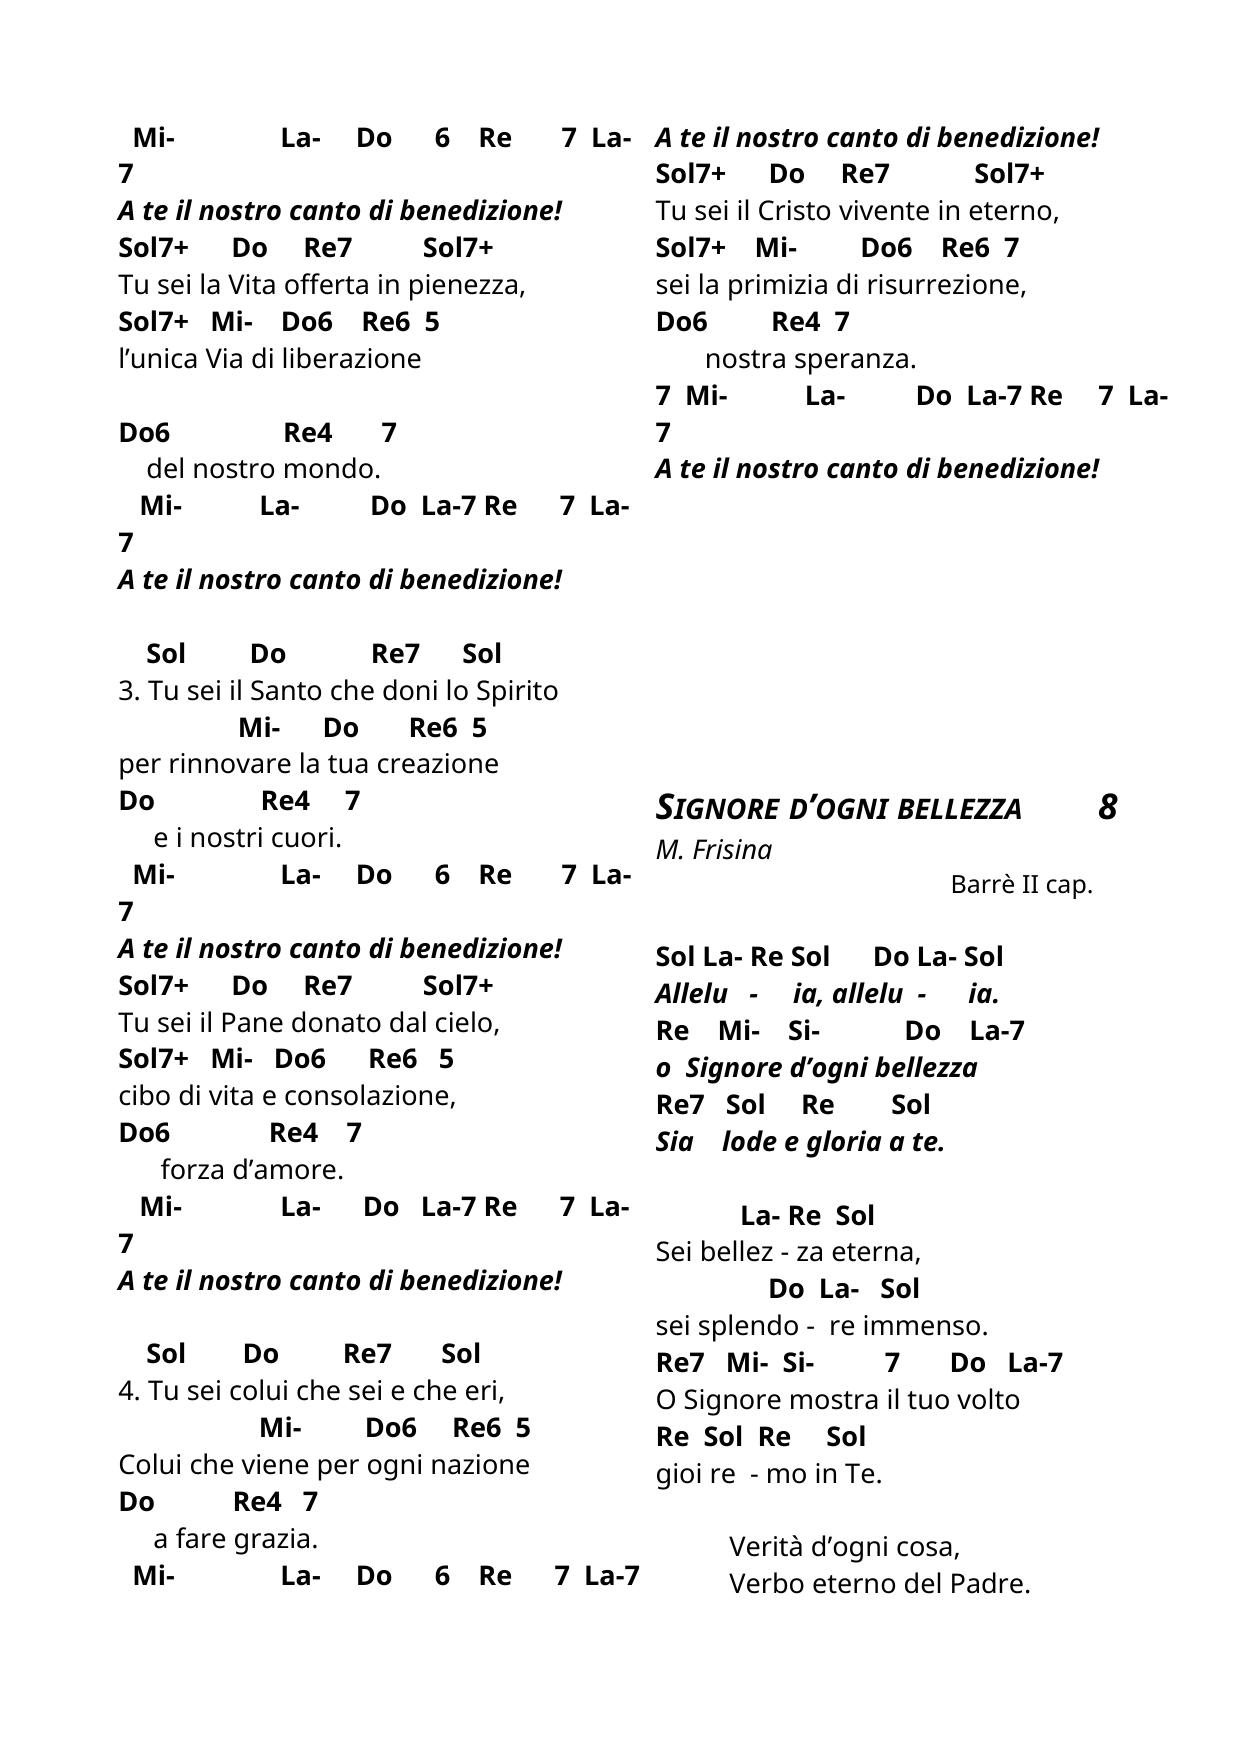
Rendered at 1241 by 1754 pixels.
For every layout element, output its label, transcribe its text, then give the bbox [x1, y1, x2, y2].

subtitle Barrè II cap. [877, 867, 1181, 901]
text Mi- La- Do 6 Re 7 La-7 [118, 118, 644, 192]
text Do6 Re4 7 [118, 413, 644, 450]
text sei la primizia di risurrezione, [655, 266, 1181, 302]
text sei splendo - re immenso. [655, 1307, 1181, 1343]
text Tu sei la Vita offerta in pienezza, [118, 266, 644, 302]
text Do6 Re4 7 [118, 1114, 644, 1151]
text Sol7+ Do Re7 Sol7+ [118, 966, 644, 1003]
text Mi- La- Do 6 Re 7 La-7 [118, 1556, 644, 1593]
text Sia lode e gloria a te. [655, 1122, 1181, 1159]
text Re7 Mi- Si- 7 Do La-7 [655, 1343, 1181, 1380]
text Tu sei il Cristo vivente in eterno, [655, 192, 1181, 229]
text gioi re - mo in Te. [655, 1454, 1181, 1491]
text Tu sei il Pane donato dal cielo, [118, 1003, 644, 1040]
text l’unica Via di liberazione [118, 339, 644, 376]
text A te il nostro canto di benedizione! [655, 450, 1181, 487]
subtitle A te il nostro canto di benedizione! [118, 929, 644, 966]
subtitle A te il nostro canto di benedizione! [118, 192, 644, 229]
text Mi- Do Re6 5 [118, 708, 644, 745]
text A te il nostro canto di benedizione! [118, 1261, 644, 1298]
text 4. Tu sei colui che sei e che eri, [118, 1372, 644, 1409]
text Do Re4 7 [118, 782, 644, 819]
text Colui che viene per ogni nazione [118, 1446, 644, 1482]
subtitle M. Frisina [655, 830, 1115, 867]
text a fare grazia. [118, 1519, 644, 1556]
text Sol7+ Mi- Do6 Re6 5 [118, 302, 644, 339]
text O Signore mostra il tuo volto [655, 1380, 1181, 1417]
text Allelu - ia, allelu - ia. [655, 975, 1181, 1012]
text e i nostri cuori. [118, 819, 644, 856]
subtitle A te il nostro canto di benedizione! [655, 118, 1181, 155]
text Sei bellez - za eterna, [655, 1233, 1181, 1270]
subtitle o Signore d’ogni bellezza [655, 1048, 1181, 1085]
text Verbo eterno del Padre. [729, 1565, 1181, 1602]
text Sol Do Re7 Sol [118, 634, 644, 671]
text nostra speranza. [655, 339, 1181, 376]
text Do Re4 7 [118, 1482, 644, 1519]
text cibo di vita e consolazione, [118, 1077, 644, 1114]
text Re Sol Re Sol [655, 1417, 1181, 1454]
text Sol Do Re7 Sol [118, 1335, 644, 1372]
text Sol7+ Do Re7 Sol7+ [655, 155, 1181, 192]
text del nostro mondo. [118, 450, 644, 487]
text Mi- La- Do La-7 Re 7 La-7 [118, 1187, 644, 1261]
text A te il nostro canto di benedizione! [118, 561, 644, 597]
text Sol La- Re Sol Do La- Sol [655, 938, 1181, 975]
text Do La- Sol [655, 1270, 1181, 1307]
text Sol7+ Mi- Do6 Re6 7 [655, 229, 1181, 266]
text Sol7+ Mi- Do6 Re6 5 [118, 1040, 644, 1077]
text Mi- La- Do La-7 Re 7 La-7 [118, 487, 644, 561]
text Re7 Sol Re Sol [655, 1085, 1181, 1122]
text Sol7+ Do Re7 Sol7+ [118, 229, 644, 266]
text Verità d’ogni cosa, [729, 1528, 1181, 1565]
text Re Mi- Si- Do La-7 [655, 1012, 1181, 1048]
subtitle Signore d’ogni bellezza 8 [655, 782, 1181, 830]
text Mi- La- Do 6 Re 7 La-7 [118, 856, 644, 929]
text Mi- Do6 Re6 5 [118, 1409, 644, 1446]
text La- Re Sol [655, 1196, 1181, 1233]
text 3. Tu sei il Santo che doni lo Spirito [118, 671, 644, 708]
text per rinnovare la tua creazione [118, 745, 644, 782]
text forza d’amore. [118, 1151, 644, 1187]
text Do6 Re4 7 [655, 302, 1181, 339]
text 7 Mi- La- Do La-7 Re 7 La-7 [655, 376, 1181, 450]
